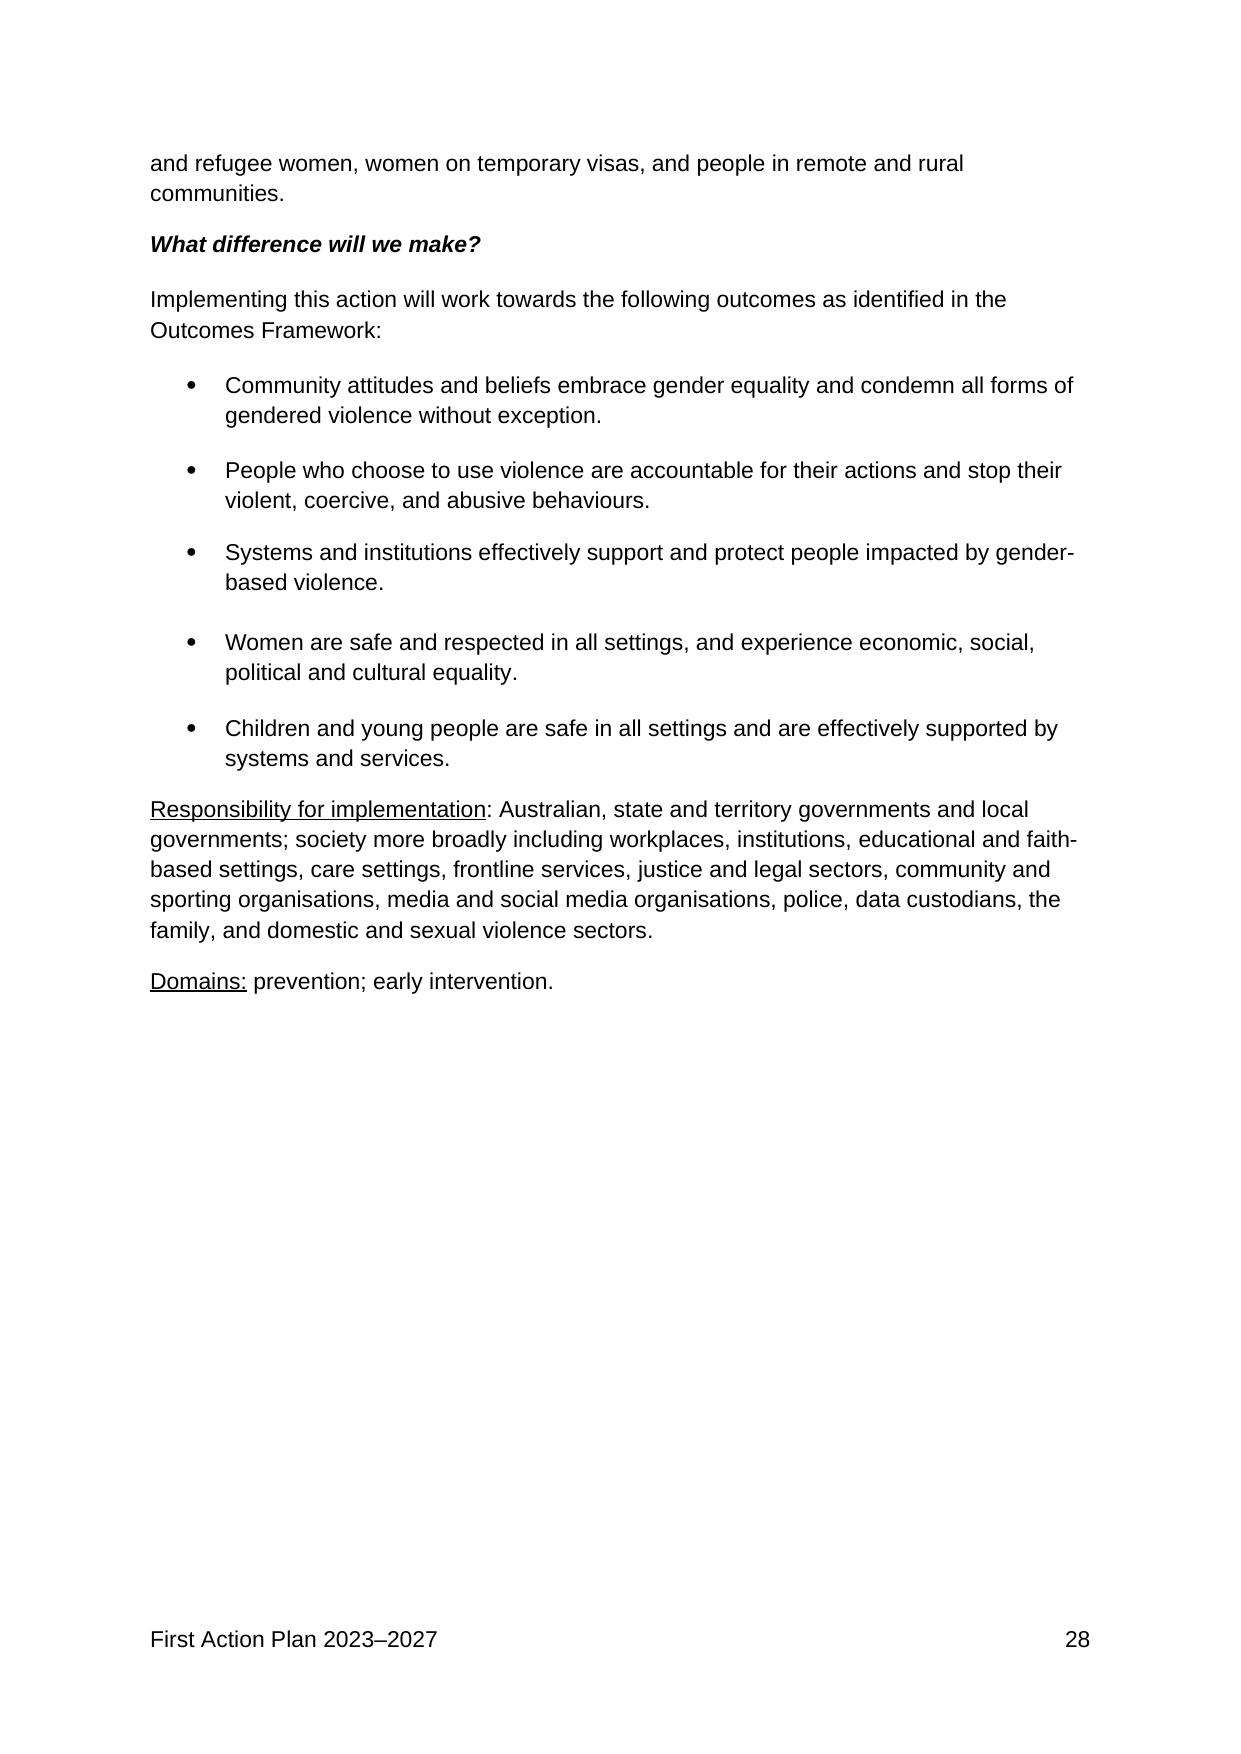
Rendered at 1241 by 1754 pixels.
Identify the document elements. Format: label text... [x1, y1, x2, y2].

list Children and young people are safe in all settings and are effectively supported by systems and services. [187, 714, 1090, 771]
text Domains: prevention; early intervention. [150, 968, 1090, 994]
list Community attitudes and beliefs embrace gender equality and condemn all forms of gendered violence without exception. [187, 372, 1090, 428]
list People who choose to use violence are accountable for their actions and stop their violent, coercive, and abusive behaviours. [187, 457, 1090, 514]
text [150, 150, 1090, 207]
list Systems and institutions effectively support and protect people impacted by gender-based violence. [187, 538, 1090, 595]
text Implementing this action will work towards the following outcomes as identified in the Outcomes Framework: [150, 286, 1090, 343]
text What difference will we make? [150, 231, 1090, 258]
list Women are safe and respected in all settings, and experience economic, social, political and cultural equality. [187, 629, 1090, 686]
text Responsibility for implementation: Australian, state and territory governments and local governments; society more broadly including workplaces, institutions, educational and faith-based settings, care settings, frontline services, justice and legal sectors, community and sporting organisations, media and social media organisations, police, data custodians, the family, and domestic and sexual violence sectors. [150, 796, 1090, 943]
